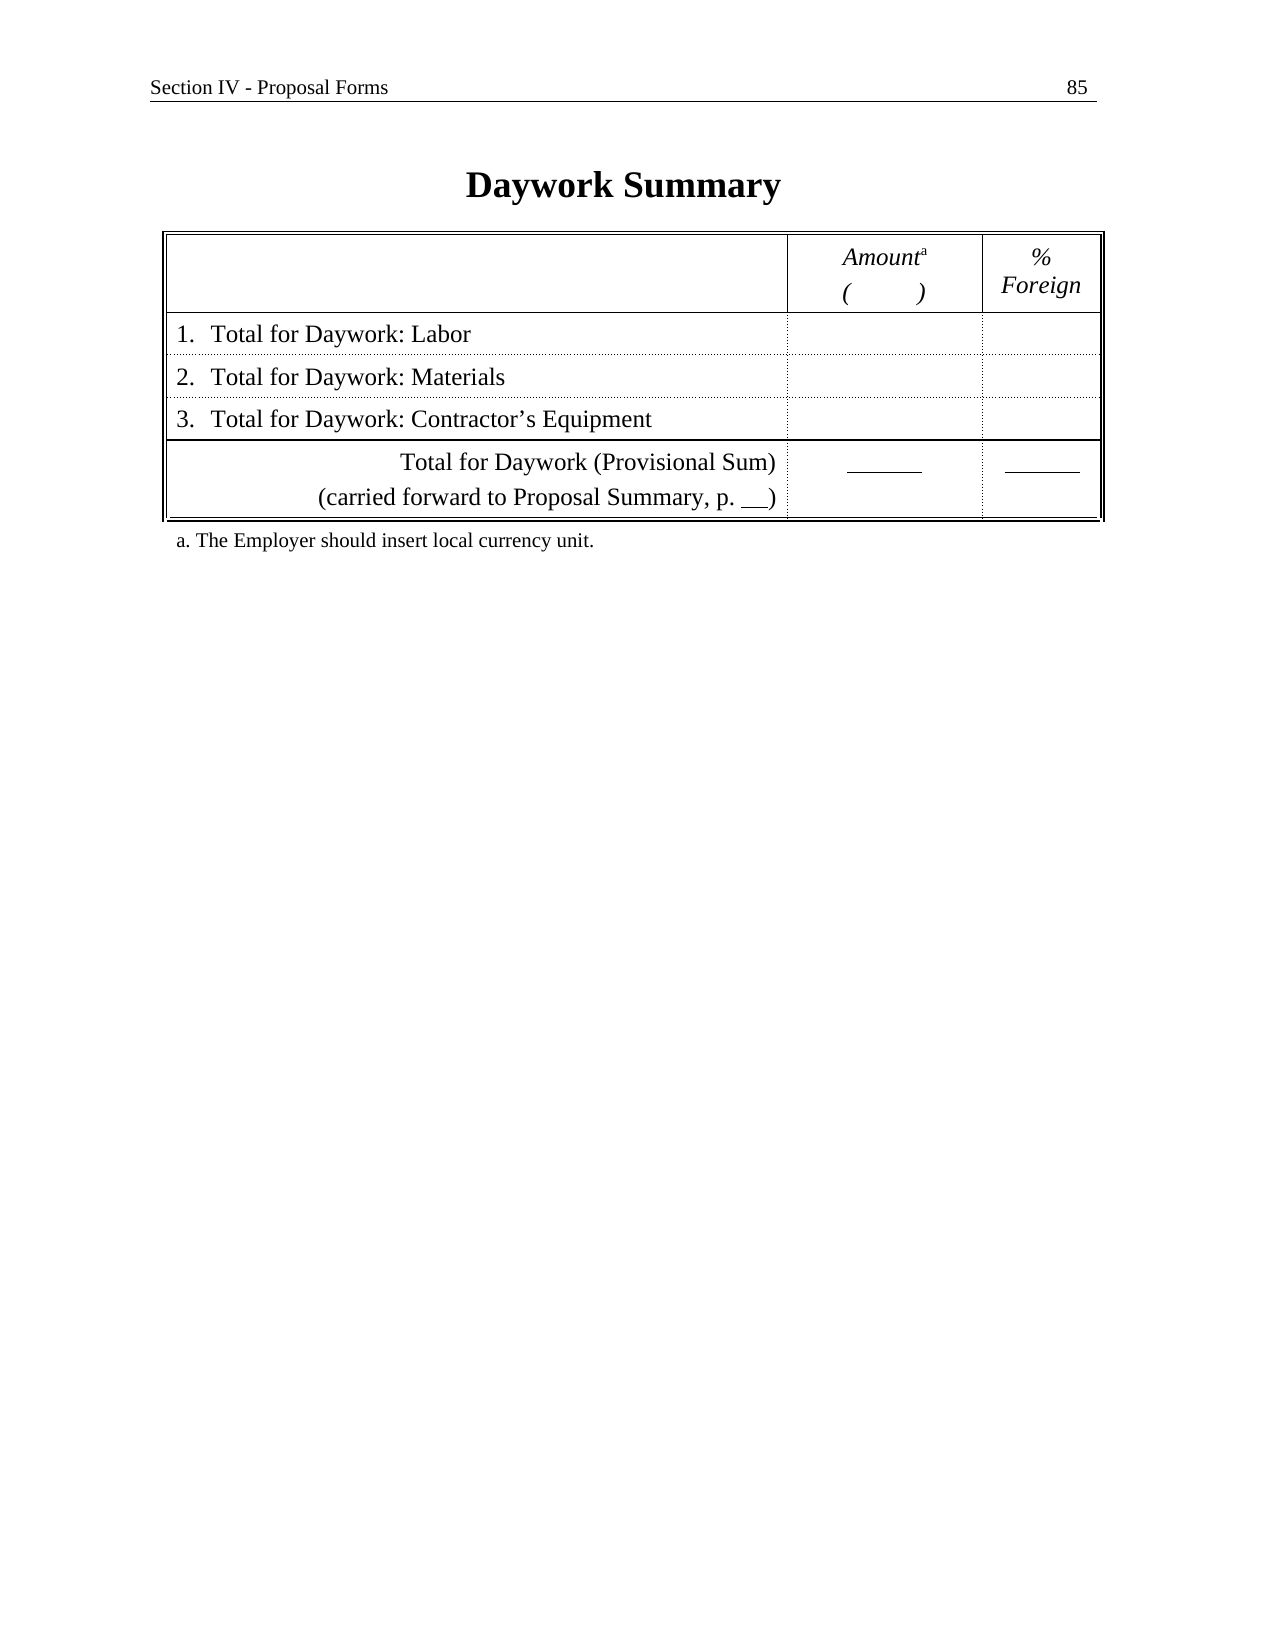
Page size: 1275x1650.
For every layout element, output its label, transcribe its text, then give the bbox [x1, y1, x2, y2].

text Daywork Summary [150, 162, 1097, 206]
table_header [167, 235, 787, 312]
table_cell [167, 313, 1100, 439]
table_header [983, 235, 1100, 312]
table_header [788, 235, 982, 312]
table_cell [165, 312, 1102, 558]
